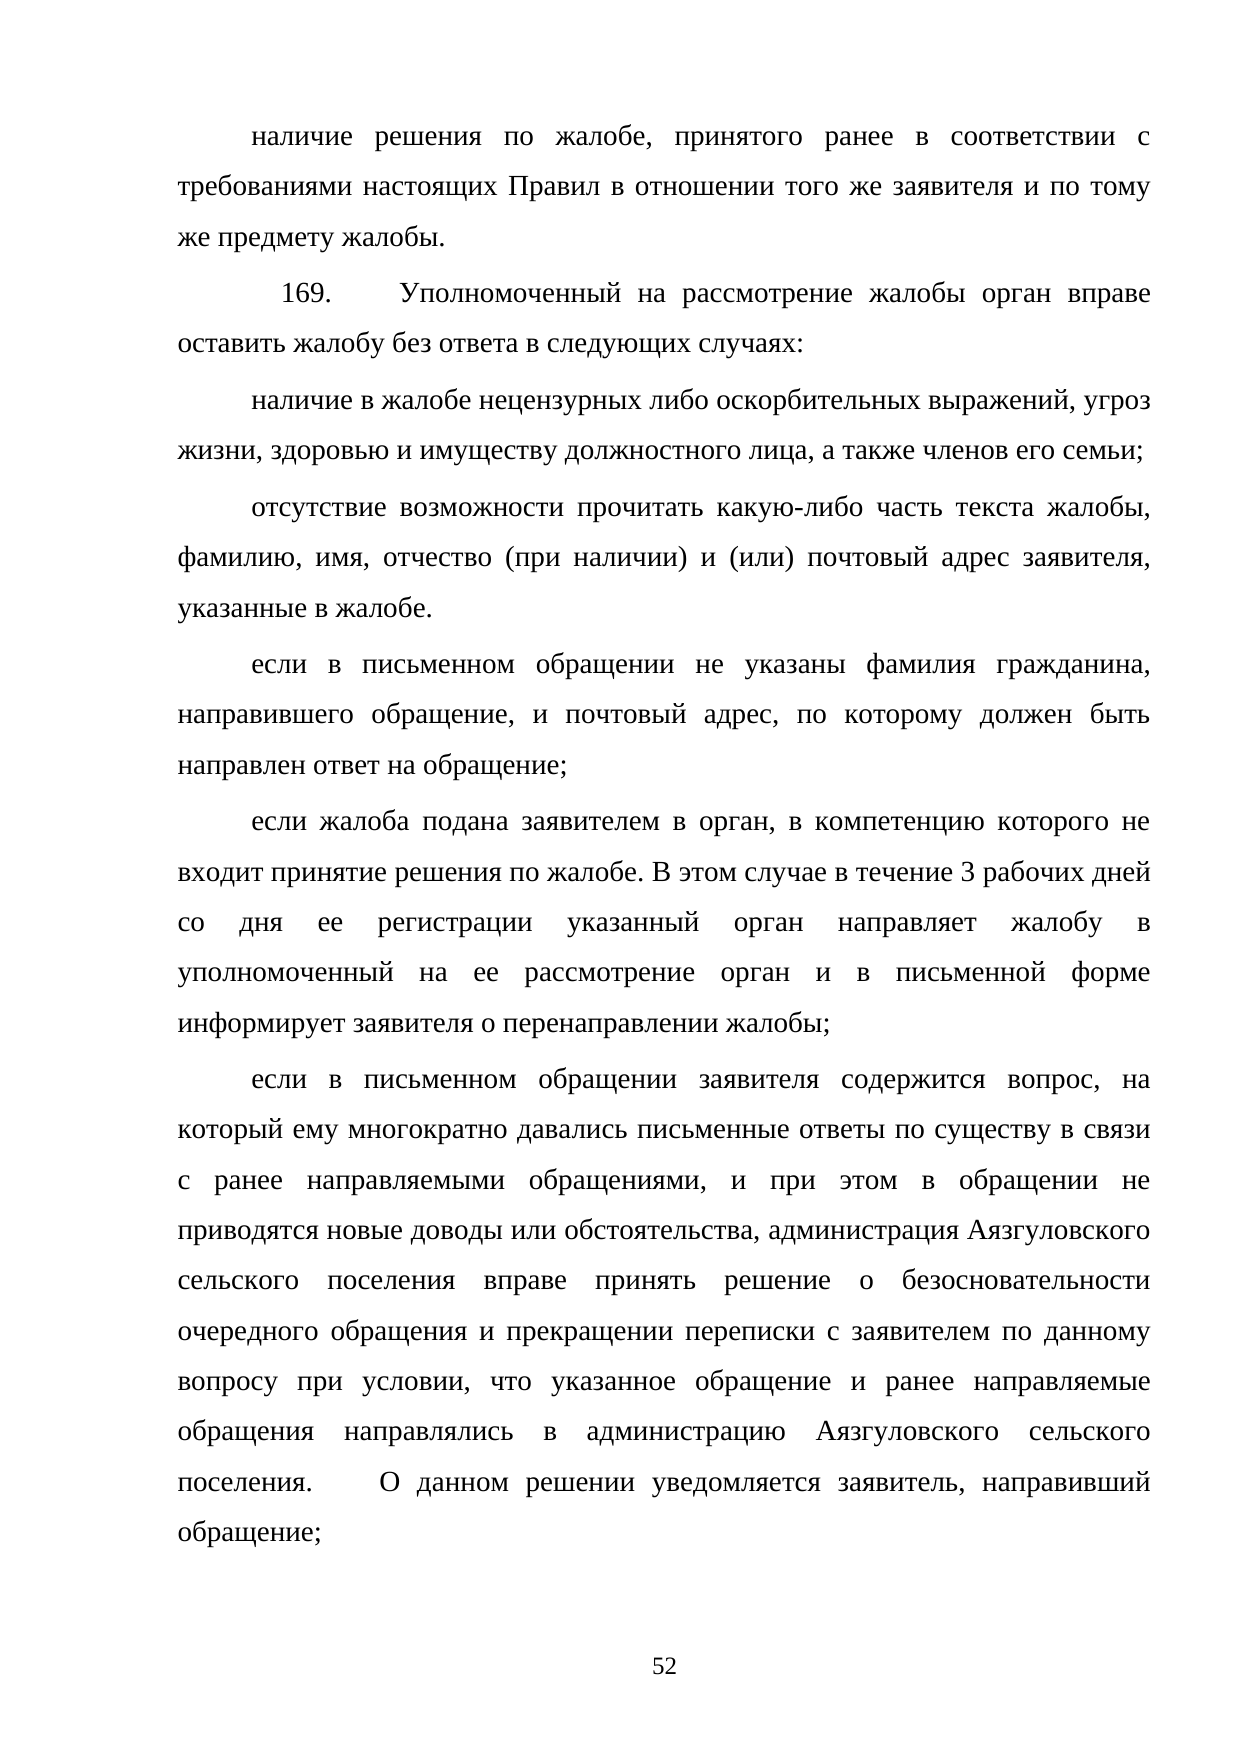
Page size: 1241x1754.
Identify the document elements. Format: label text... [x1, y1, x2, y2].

text наличие в жалобе нецензурных либо оскорбительных выражений, угроз жизни, здоровью и имуществу должностного лица, а также членов его семьи; [177, 382, 1152, 466]
text наличие решения по жалобе, принятого ранее в соответствии с требованиями настоящих Правил в отношении того же заявителя и по тому же предмету жалобы. [177, 118, 1152, 252]
text Уполномоченный на рассмотрение жалобы орган вправе оставить жалобу без ответа в следующих случаях: [177, 275, 1152, 359]
text если жалоба подана заявителем в орган, в компетенцию которого не входит принятие решения по жалобе. В этом случае в течение 3 рабочих дней со дня ее регистрации указанный орган направляет жалобу в уполномоченный на ее рассмотрение орган и в письменной форме информирует заявителя о перенаправлении жалобы; [177, 803, 1152, 1038]
text отсутствие возможности прочитать какую-либо часть текста жалобы, фамилию, имя, отчество (при наличии) и (или) почтовый адрес заявителя, указанные в жалобе. [177, 489, 1152, 623]
text если в письменном обращении заявителя содержится вопрос, на который ему многократно давались письменные ответы по существу в связи с ранее направляемыми обращениями, и при этом в обращении не приводятся новые доводы или обстоятельства, администрация Аязгуловского сельского поселения вправе принять решение о безосновательности очередного обращения и прекращении переписки с заявителем по данному вопросу при условии, что указанное обращение и ранее направляемые обращения направлялись в администрацию Аязгуловского сельского поселения. О данном решении уведомляется заявитель, направивший обращение; [177, 1061, 1152, 1548]
text если в письменном обращении не указаны фамилия гражданина, направившего обращение, и почтовый адрес, по которому должен быть направлен ответ на обращение; [177, 646, 1152, 780]
